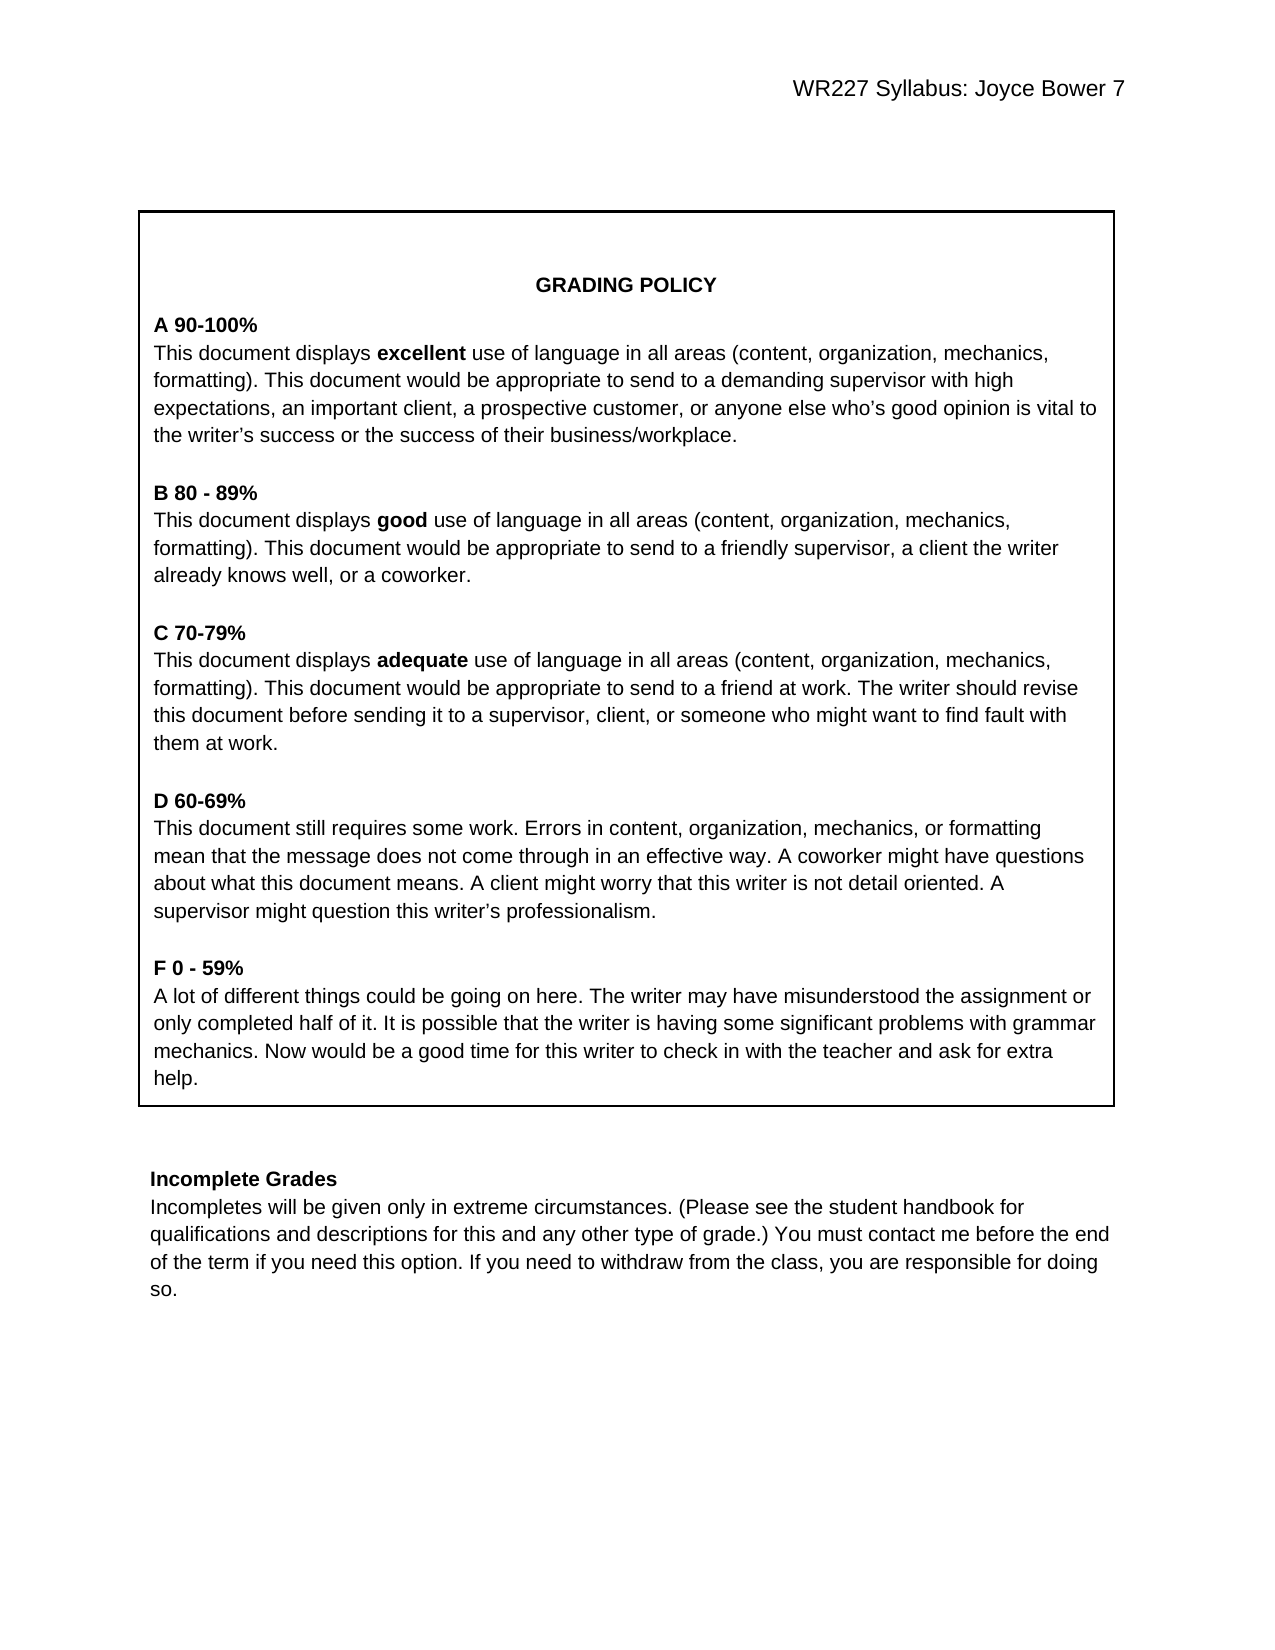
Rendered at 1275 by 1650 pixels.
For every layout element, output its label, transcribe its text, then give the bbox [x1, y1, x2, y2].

table_header GRADING POLICY A 90-100% This document displays excellent use of language in all areas (content, organization, mechanics, formatting). This document would be appropriate to send to a demanding supervisor with high expectations, an important client, a prospective customer, or anyone else who’s good opinion is vital to the writer’s success or the success of their business/workplace. B 80 - 89% This document displays good use of language in all areas (content, organization, mechanics, formatting). This document would be appropriate to send to a friendly supervisor, a client the writer already knows well, or a coworker. C 70-79% This document displays adequate use of language in all areas (content, organization, mechanics, formatting). This document would be appropriate to send to a friend at work. The writer should revise this document before sending it to a supervisor, client, or someone who might want to find fault with them at work. D 60-69% This document still requires some work. Errors in content, organization, mechanics, or formatting mean that the message does not come through in an effective way. A coworker might have questions about what this document means. A client might worry that this writer is not detail oriented. A supervisor might question this writer’s professionalism. F 0 - 59% A lot of different things could be going on here. The writer may have misunderstood the assignment or only completed half of it. It is possible that the writer is having some significant problems with grammar mechanics. Now would be a good time for this writer to check in with the teacher and ask for extra help. [140, 213, 1113, 1104]
text Incompletes will be given only in extreme circumstances. (Please see the student handbook for qualifications and descriptions for this and any other type of grade.) You must contact me before the end of the term if you need this option. If you need to withdraw from the class, you are responsible for doing so. [150, 1194, 1125, 1301]
text Incomplete Grades [150, 1167, 1125, 1191]
